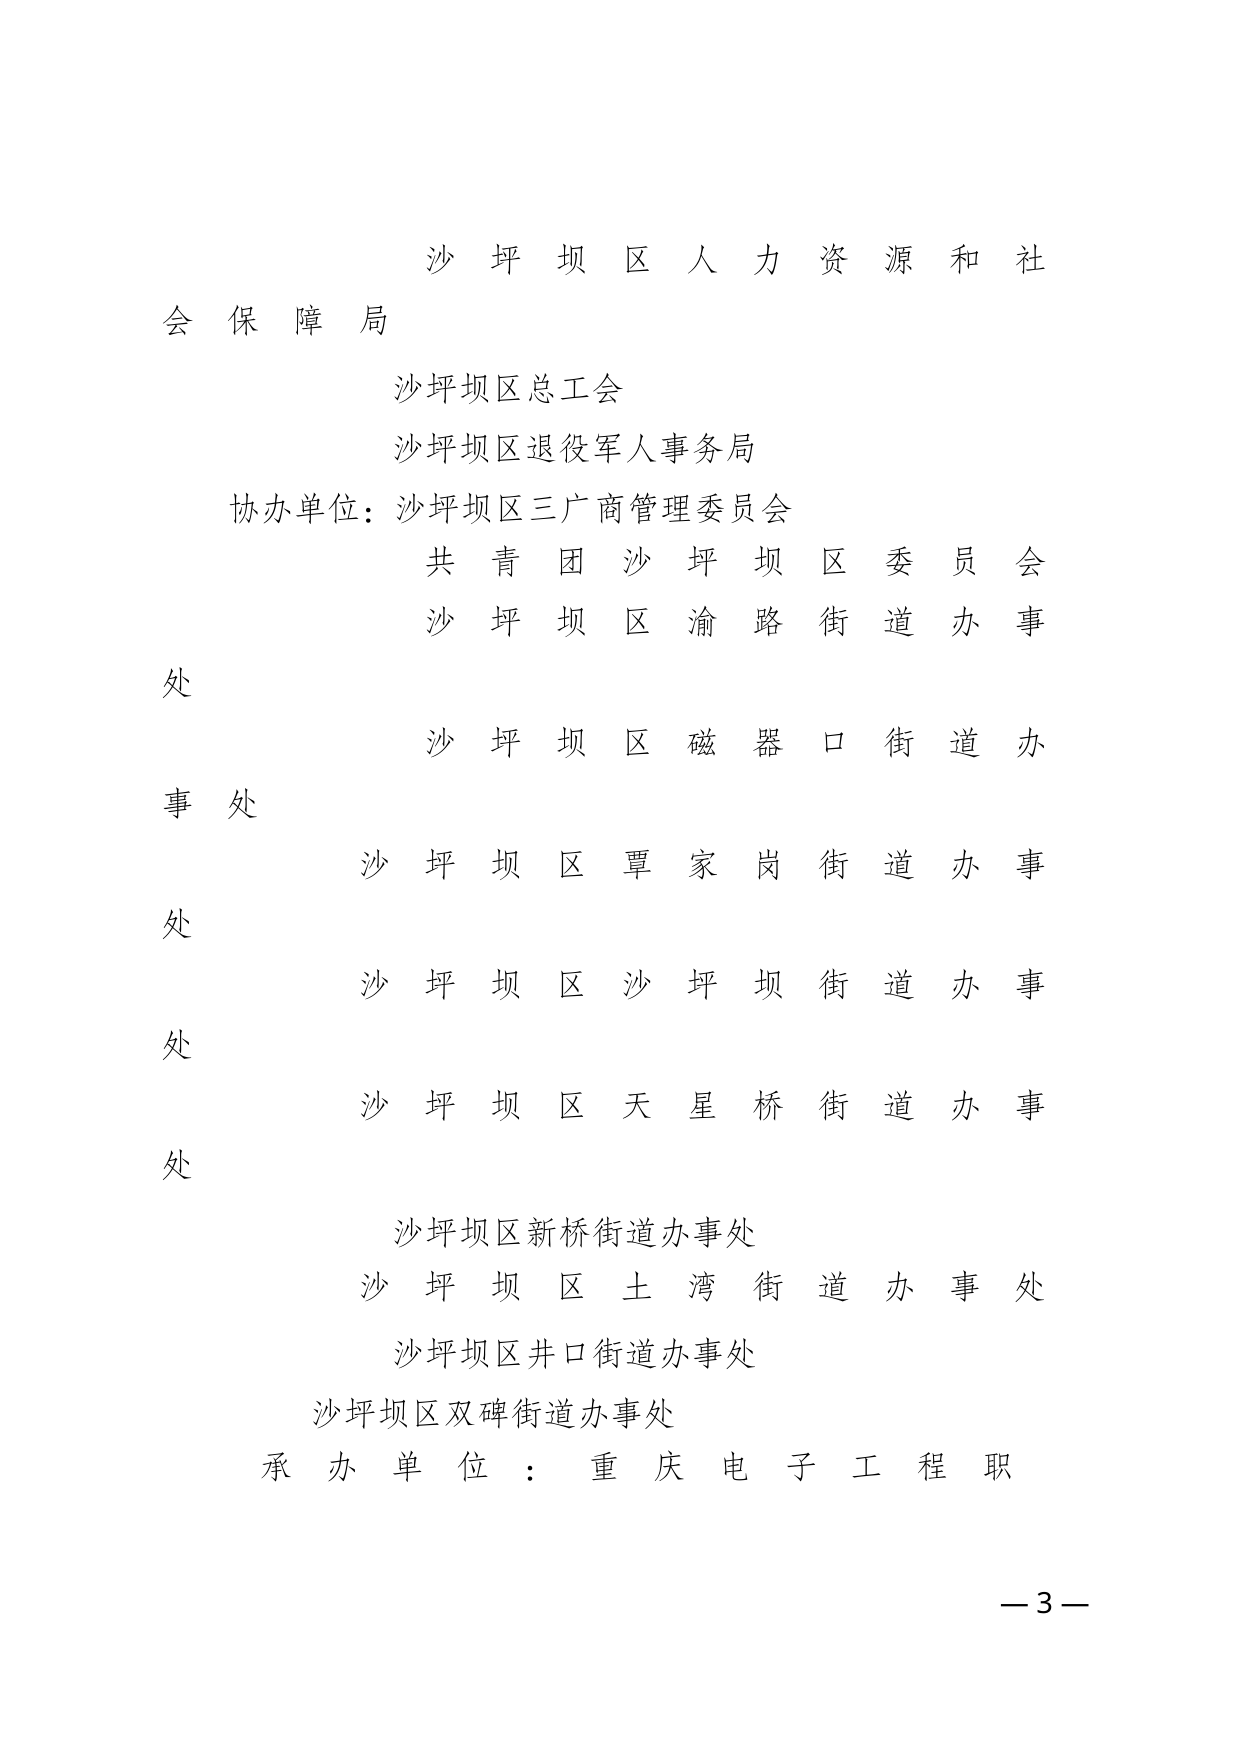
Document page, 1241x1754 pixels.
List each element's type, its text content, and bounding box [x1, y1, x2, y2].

text 沙坪坝区磁器口街道办事处 [161, 714, 1079, 834]
text 沙坪坝区总工会 [161, 352, 1079, 412]
text 沙坪坝区双碑街道办事处 [161, 1377, 1079, 1438]
list 沙坪坝区人力资源和社会保障局 [161, 231, 1079, 352]
text 共青团沙坪坝区委员会 [161, 533, 1079, 593]
text 沙坪坝区覃家岗街道办事处 [161, 834, 1079, 955]
text 沙坪坝区渝碚路街道办事处 [161, 593, 1079, 714]
text 沙坪坝区土湾街道办事处 [161, 1257, 1079, 1317]
text 协办单位：沙坪坝区三峡广场商圈管理委员会 [161, 472, 1079, 533]
text 沙坪坝区天星桥街道办事处 [161, 1076, 1079, 1196]
text 沙坪坝区新桥街道办事处 [161, 1196, 1079, 1257]
text 沙坪坝区退役军人事务局 [161, 412, 1079, 472]
text 承办单位：重庆电子工程职业学院 [161, 1438, 1079, 1498]
text 沙坪坝区井口街道办事处 [161, 1317, 1079, 1377]
text 沙坪坝区沙坪坝街道办事处 [161, 955, 1079, 1076]
